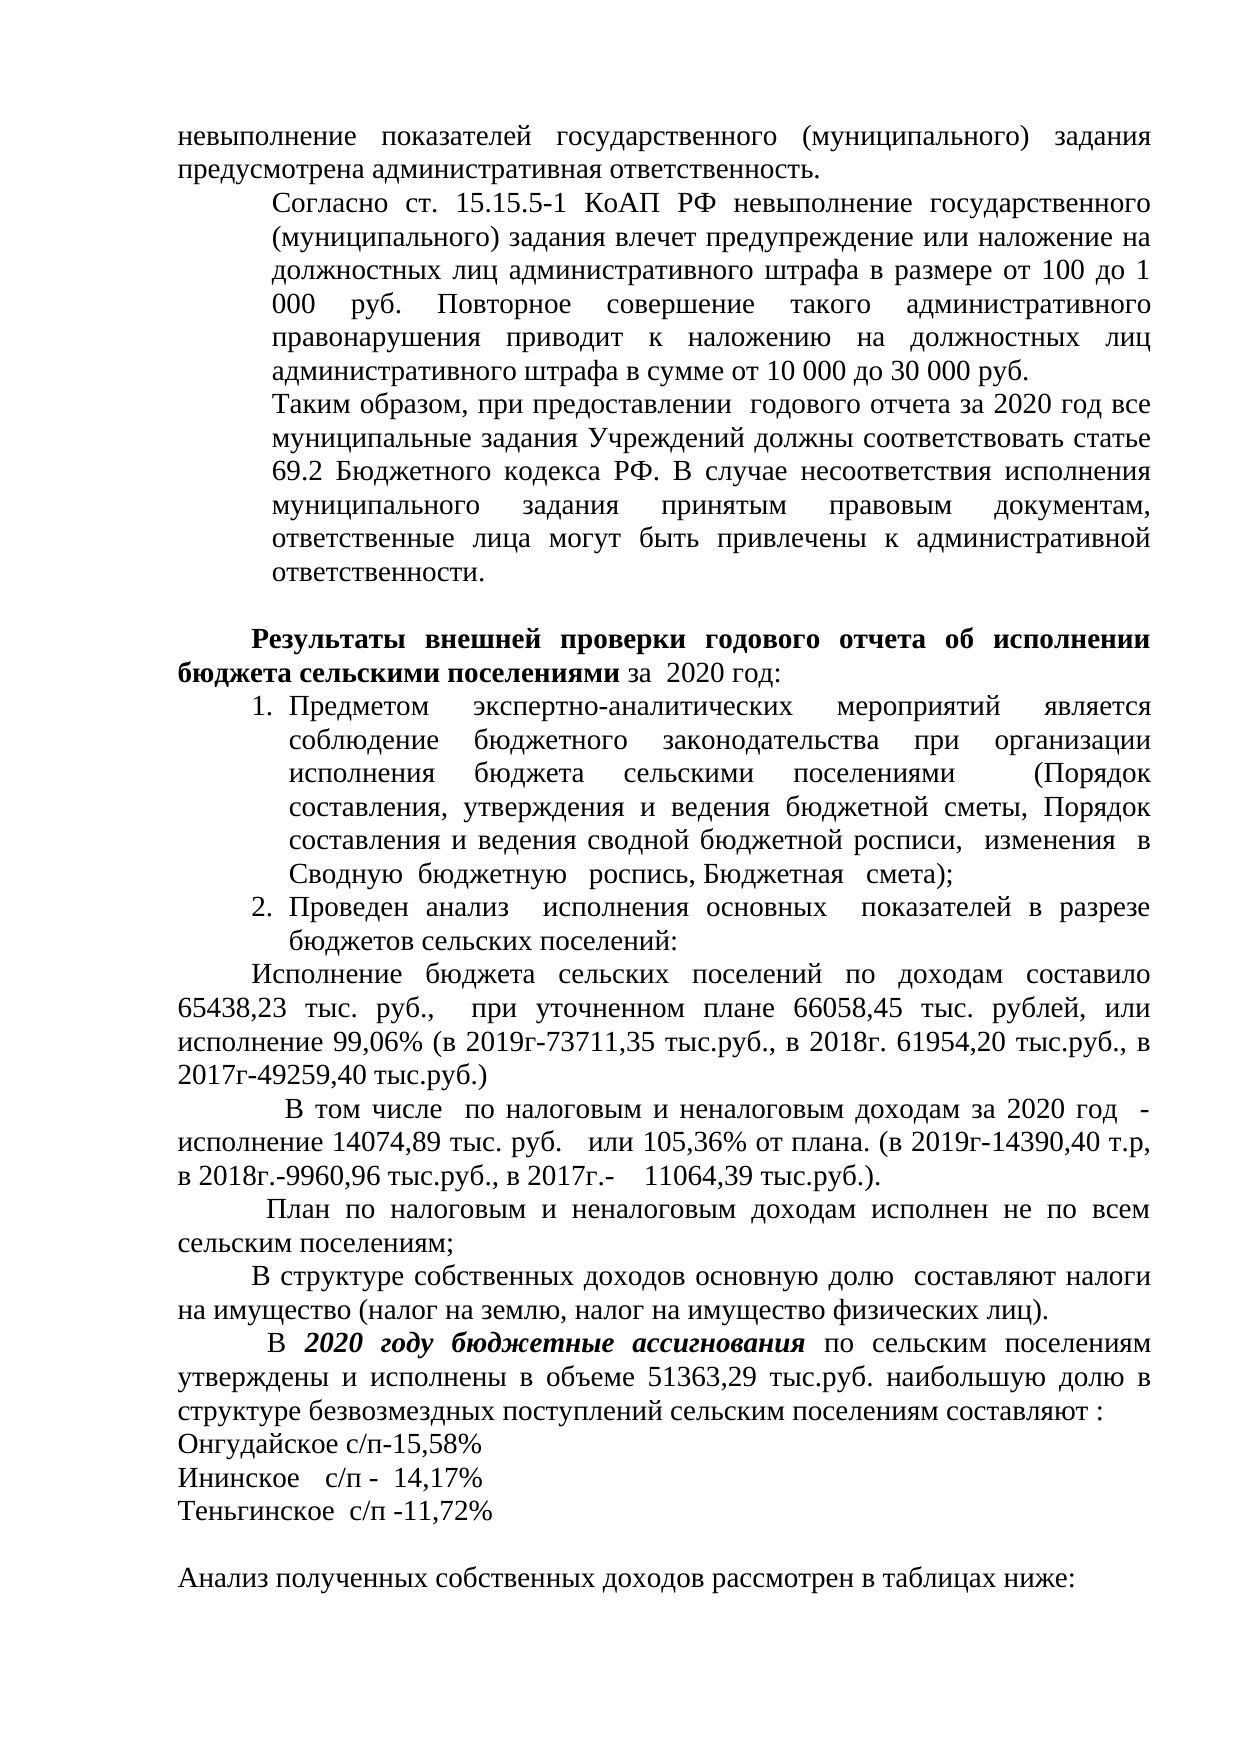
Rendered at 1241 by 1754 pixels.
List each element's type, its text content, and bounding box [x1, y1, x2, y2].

text Результаты внешней проверки годового отчета об исполнении бюджета сельскими поселениями за 2020 год: [177, 621, 1152, 688]
list Предметом экспертно-аналитических мероприятий является соблюдение бюджетного законодательства при организации исполнения бюджета сельскими поселениями (Порядок составления, утверждения и ведения бюджетной сметы, Порядок составления и ведения сводной бюджетной росписи, изменения в Сводную бюджетную роспись, Бюджетная смета); [251, 688, 1152, 889]
text Анализ полученных собственных доходов рассмотрен в таблицах ниже: [177, 1560, 1152, 1594]
text Теньгинское с/п -11,72% [177, 1493, 1152, 1527]
text Исполнение бюджета сельских поселений по доходам составило 65438,23 тыс. руб., при уточненном плане 66058,45 тыс. рублей, или исполнение 99,06% (в 2019г-73711,35 тыс.руб., в 2018г. 61954,20 тыс.руб., в 2017г-49259,40 тыс.руб.) [177, 957, 1152, 1091]
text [177, 118, 1152, 185]
text Таким образом, при предоставлении годового отчета за 2020 год все муниципальные задания Учреждений должны соответствовать статье 69.2 Бюджетного кодекса РФ. В случае несоответствия исполнения муниципального задания принятым правовым документам, ответственные лица могут быть привлечены к административной ответственности. [272, 386, 1152, 588]
text Ининское с/п - 14,17% [177, 1460, 1152, 1493]
text План по налоговым и неналоговым доходам исполнен не по всем сельским поселениям; [177, 1191, 1152, 1258]
text Согласно ст. 15.15.5-1 КоАП РФ невыполнение государственного (муниципального) задания влечет предупреждение или наложение на должностных лиц административного штрафа в размере от 100 до 1 000 руб. Повторное совершение такого административного правонарушения приводит к наложению на должностных лиц административного штрафа в сумме от 10 000 до 30 000 руб. [272, 185, 1152, 386]
list Проведен анализ исполнения основных показателей в разрезе бюджетов сельских поселений: [251, 889, 1152, 957]
text Онгудайское с/п-15,58% [177, 1426, 1152, 1460]
text В том числе по налоговым и неналоговым доходам за 2020 год - исполнение 14074,89 тыс. руб. или 105,36% от плана. (в 2019г-14390,40 т.р, в 2018г.-9960,96 тыс.руб., в 2017г.- 11064,39 тыс.руб.). [177, 1091, 1152, 1191]
text В структуре собственных доходов основную долю составляют налоги на имущество (налог на землю, налог на имущество физических лиц). [177, 1258, 1152, 1326]
text В 2020 году бюджетные ассигнования по сельским поселениям утверждены и исполнены в объеме 51363,29 тыс.руб. наибольшую долю в структуре безвозмездных поступлений сельским поселениям составляют : [177, 1326, 1152, 1426]
